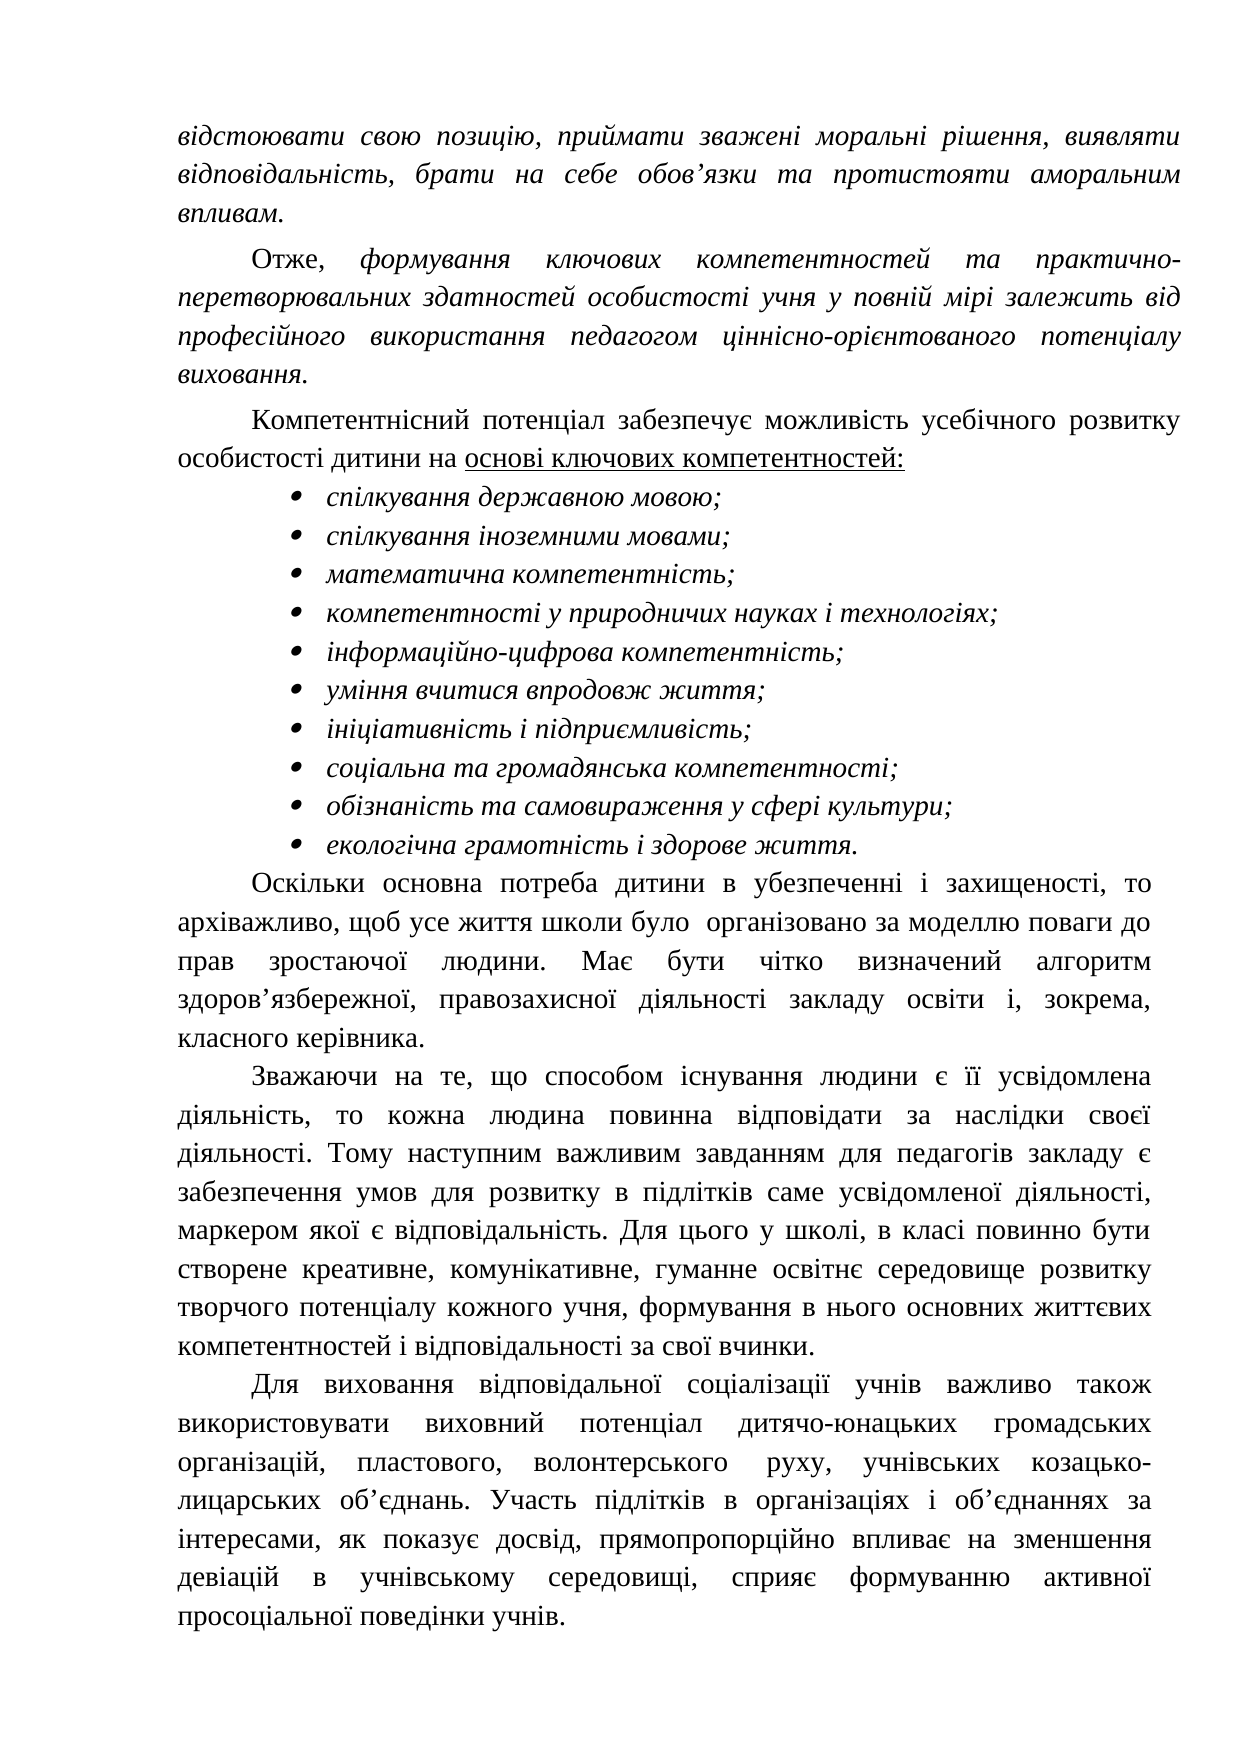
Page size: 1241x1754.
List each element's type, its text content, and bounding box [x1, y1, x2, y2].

text Оскільки основна потреба дитини в убезпеченні і захищеності, то архіважливо, щоб усе життя школи було організовано за моделлю поваги до прав зростаючої людини. Має бути чітко визначений алгоритм здоров’язбережної, правозахисної діяльності закладу освіти і, зокрема, класного керівника. [177, 866, 1152, 1053]
text Отже, формування ключових компетентностей та практично- перетворювальних здатностей особистості учня у повній мірі залежить від професійного використання педагогом ціннісно-орієнтованого потенціалу виховання. [177, 241, 1181, 390]
text Компетентнісний потенціал забезпечує можливість усебічного розвитку особистості дитини на основі ключових компетентностей: [177, 402, 1181, 474]
list обізнаність та самовираження у сфері культури; [288, 788, 1181, 822]
list уміння вчитися впродовж життя; [288, 672, 1181, 706]
list соціальна та громадянська компетентності; [288, 750, 1181, 783]
text Для виховання відповідальної соціалізації учнів важливо також використовувати виховний потенціал дитячо-юнацьких громадських організацій, пластового, волонтерського руху, учнівських козацько-лицарських об’єднань. Участь підлітків в організаціях і об’єднаннях за інтересами, як показує досвід, прямопропорційно впливає на зменшення девіацій в учнівському середовищі, сприяє формуванню активної просоціальної поведінки учнів. [177, 1367, 1152, 1631]
list екологічна грамотність і здорове життя. [288, 827, 1181, 861]
list спілкування іноземними мовами; [288, 518, 1181, 551]
list математична компетентність; [288, 556, 1181, 590]
list ініціативність і підприємливість; [288, 711, 1181, 745]
list інформаційно-цифрова компетентність; [288, 634, 1181, 667]
text Зважаючи на те, що способом існування людини є її усвідомлена діяльність, то кожна людина повинна відповідати за наслідки своєї діяльності. Тому наступним важливим завданням для педагогів закладу є забезпечення умов для розвитку в підлітків саме усвідомленої діяльності, маркером якої є відповідальність. Для цього у школі, в класі повинно бути створене креативне, комунікативне, гуманне освітнє середовище розвитку творчого потенціалу кожного учня, формування в нього основних життєвих компетентностей і відповідальності за свої вчинки. [177, 1058, 1152, 1362]
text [177, 118, 1181, 229]
list компетентності у природничих науках і технологіях; [288, 595, 1181, 629]
list спілкування державною мовою; [288, 479, 1181, 513]
